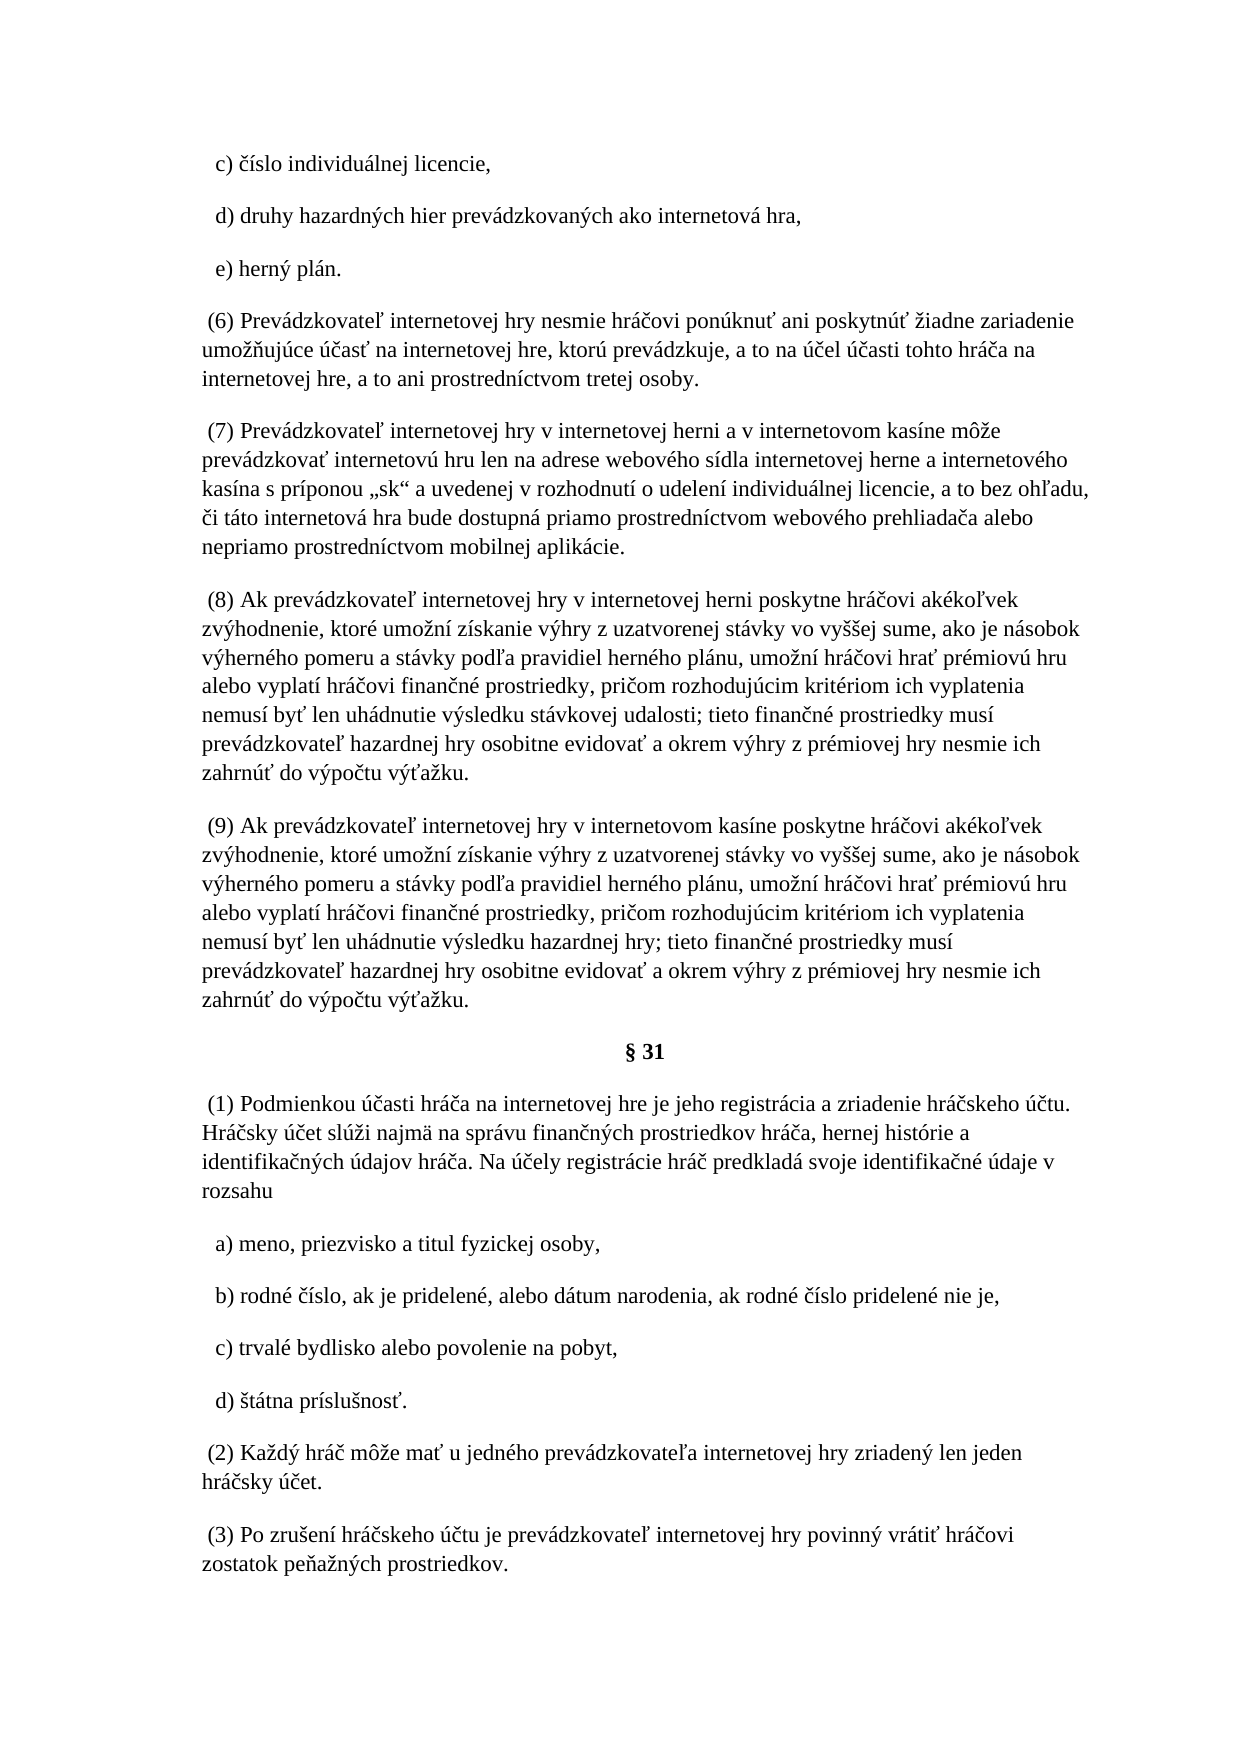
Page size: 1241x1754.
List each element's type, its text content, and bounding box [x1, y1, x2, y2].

text (3) Po zrušení hráčskeho účtu je prevádzkovateľ internetovej hry povinný vrátiť hráčovi zostatok peňažných prostriedkov. [202, 1521, 1090, 1576]
text c) číslo individuálnej licencie, [209, 150, 1090, 176]
text (7) Prevádzkovateľ internetovej hry v internetovej herni a v internetovom kasíne môže prevádzkovať internetovú hru len na adrese webového sídla internetovej herne a internetového kasína s príponou „sk“ a uvedenej v rozhodnutí o udelení individuálnej licencie, a to bez ohľadu, či táto internetová hra bude dostupná priamo prostredníctvom webového prehliadača alebo nepriamo prostredníctvom mobilnej aplikácie. [202, 417, 1090, 560]
text (6) Prevádzkovateľ internetovej hry nesmie hráčovi ponúknuť ani poskytnúť žiadne zariadenie umožňujúce účasť na internetovej hre, ktorú prevádzkuje, a to na účel účasti tohto hráča na internetovej hre, a to ani prostredníctvom tretej osoby. [202, 307, 1090, 391]
text (9) Ak prevádzkovateľ internetovej hry v internetovom kasíne poskytne hráčovi akékoľvek zvýhodnenie, ktoré umožní získanie výhry z uzatvorenej stávky vo vyššej sume, ako je násobok výherného pomeru a stávky podľa pravidiel herného plánu, umožní hráčovi hrať prémiovú hru alebo vyplatí hráčovi finančné prostriedky, pričom rozhodujúcim kritériom ich vyplatenia nemusí byť len uhádnutie výsledku hazardnej hry; tieto finančné prostriedky musí prevádzkovateľ hazardnej hry osobitne evidovať a okrem výhry z prémiovej hry nesmie ich zahrnúť do výpočtu výťažku. [202, 812, 1090, 1012]
text (1) Podmienkou účasti hráča na internetovej hre je jeho registrácia a zriadenie hráčskeho účtu. Hráčsky účet slúži najmä na správu finančných prostriedkov hráča, hernej histórie a identifikačných údajov hráča. Na účely registrácie hráč predkladá svoje identifikačné údaje v rozsahu [202, 1090, 1090, 1204]
text d) druhy hazardných hier prevádzkovaných ako internetová hra, [209, 202, 1090, 229]
text § 31 [194, 1038, 1090, 1064]
text (2) Každý hráč môže mať u jedného prevádzkovateľa internetovej hry zriadený len jeden hráčsky účet. [202, 1439, 1090, 1494]
text c) trvalé bydlisko alebo povolenie na pobyt, [209, 1334, 1090, 1361]
text b) rodné číslo, ak je pridelené, alebo dátum narodenia, ak rodné číslo pridelené nie je, [209, 1282, 1090, 1308]
text a) meno, priezvisko a titul fyzickej osoby, [209, 1230, 1090, 1256]
text e) herný plán. [209, 255, 1090, 281]
text d) štátna príslušnosť. [209, 1387, 1090, 1413]
text (8) Ak prevádzkovateľ internetovej hry v internetovej herni poskytne hráčovi akékoľvek zvýhodnenie, ktoré umožní získanie výhry z uzatvorenej stávky vo vyššej sume, ako je násobok výherného pomeru a stávky podľa pravidiel herného plánu, umožní hráčovi hrať prémiovú hru alebo vyplatí hráčovi finančné prostriedky, pričom rozhodujúcim kritériom ich vyplatenia nemusí byť len uhádnutie výsledku stávkovej udalosti; tieto finančné prostriedky musí prevádzkovateľ hazardnej hry osobitne evidovať a okrem výhry z prémiovej hry nesmie ich zahrnúť do výpočtu výťažku. [202, 586, 1090, 786]
